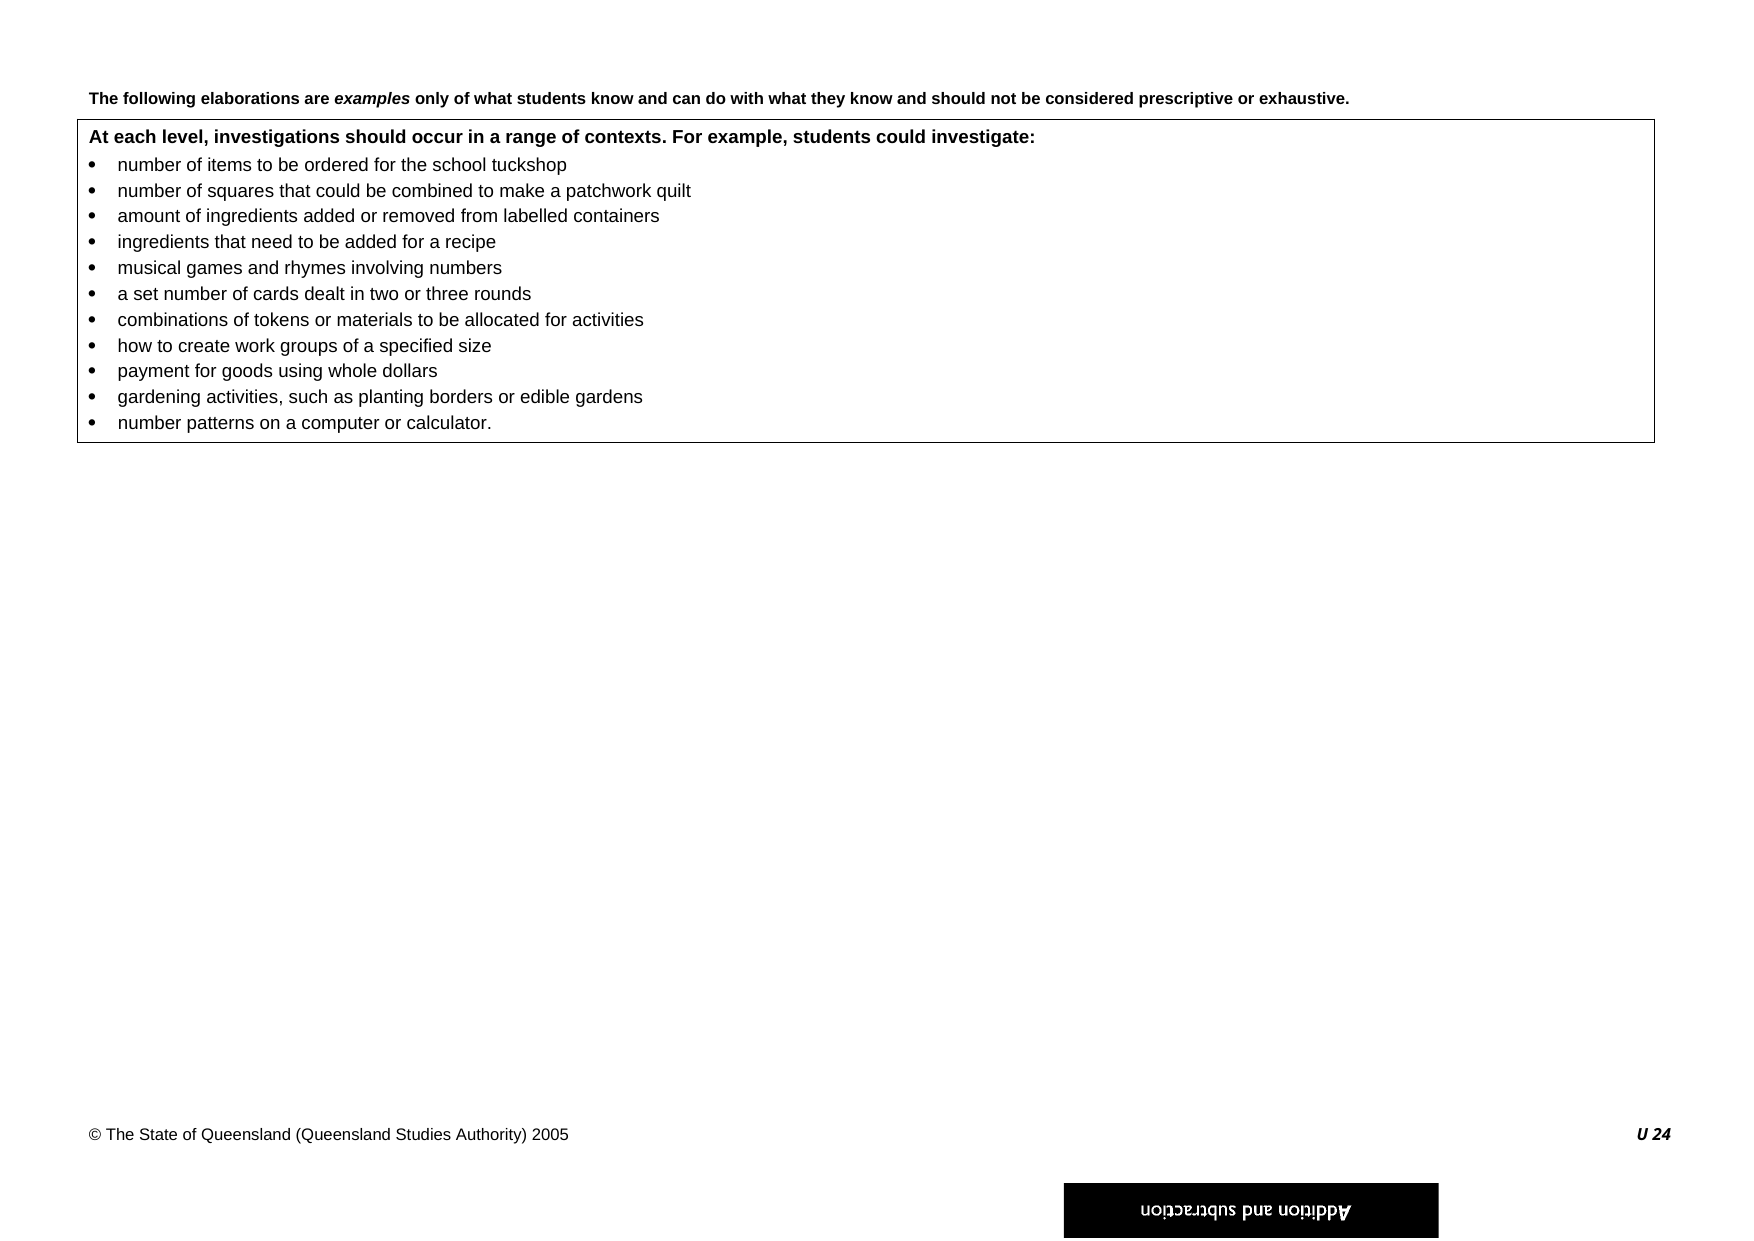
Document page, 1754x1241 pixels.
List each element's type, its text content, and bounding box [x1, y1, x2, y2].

table_cell At each level, investigations should occur in a range of contexts. For example, students could investigate: number of items to be ordered for the school tuckshop number of squares that could be combined to make a patchwork quilt amount of ingredients added or removed from labelled containers ingredients that need to be added for a recipe musical games and rhymes involving numbers a set number of cards dealt in two or three rounds combinations of tokens or materials to be allocated for activities how to create work groups of a specified size payment for goods using whole dollars gardening activities, such as planting borders or edible gardens number patterns on a computer or calculator. [78, 120, 1654, 442]
picture [1063, 1183, 1439, 1238]
